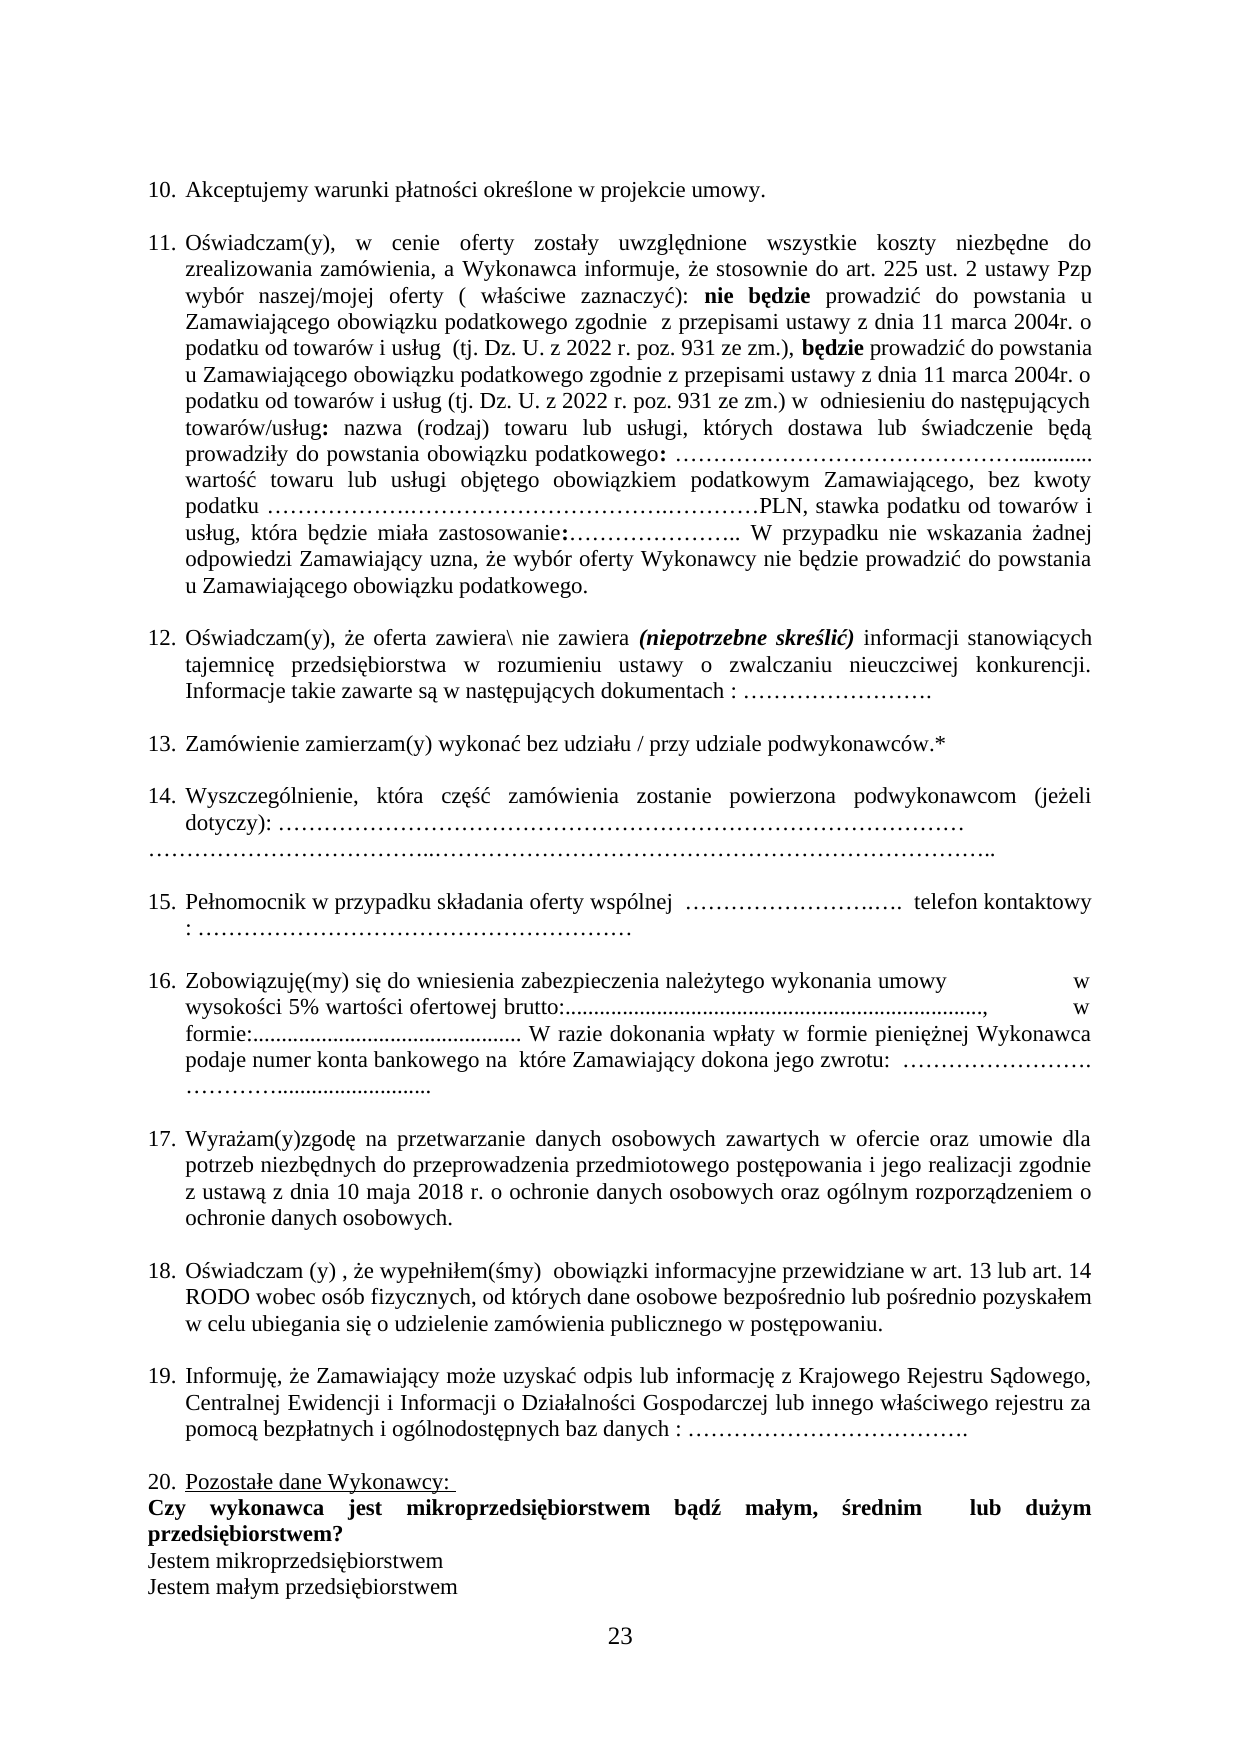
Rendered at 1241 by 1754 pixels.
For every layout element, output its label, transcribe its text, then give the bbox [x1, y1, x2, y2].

list Zobowiązuję(my) się do wniesienia zabezpieczenia należytego wykonania umowy w wysokości 5% wartości ofertowej brutto:........................................................................., w formie:............................................... W razie dokonania wpłaty w formie pieniężnej Wykonawca podaje numer konta bankowego na które Zamawiający dokona jego zwrotu: …………………….…………........................... [148, 967, 1093, 1099]
list Akceptujemy warunki płatności określone w projekcie umowy. [148, 176, 1093, 203]
list Oświadczam(y), w cenie oferty zostały uwzględnione wszystkie koszty niezbędne do zrealizowania zamówienia, a Wykonawca informuje, że stosownie do art. 225 ust. 2 ustawy Pzp wybór naszej/mojej oferty ( właściwe zaznaczyć): nie będzie prowadzić do powstania u Zamawiającego obowiązku podatkowego zgodnie z przepisami ustawy z dnia 11 marca 2004r. o podatku od towarów i usług (tj. Dz. U. z 2022 r. poz. 931 ze zm.), będzie prowadzić do powstania u Zamawiającego obowiązku podatkowego zgodnie z przepisami ustawy z dnia 11 marca 2004r. o podatku od towarów i usług (tj. Dz. U. z 2022 r. poz. 931 ze zm.) w odniesieniu do następujących towarów/usług: nazwa (rodzaj) towaru lub usługi, których dostawa lub świadczenie będą prowadziły do powstania obowiązku podatkowego: ………………………………………............. wartość towaru lub usługi objętego obowiązkiem podatkowym Zamawiającego, bez kwoty podatku ……………….…………………………….…………PLN, stawka podatku od towarów i usług, która będzie miała zastosowanie:………………….. W przypadku nie wskazania żadnej odpowiedzi Zamawiający uzna, że wybór oferty Wykonawcy nie będzie prowadzić do powstania u Zamawiającego obowiązku podatkowego. [148, 229, 1093, 598]
list Pozostałe dane Wykonawcy: [148, 1468, 1093, 1494]
list Informuję, że Zamawiający może uzyskać odpis lub informację z Krajowego Rejestru Sądowego, Centralnej Ewidencji i Informacji o Działalności Gospodarczej lub innego właściwego rejestru za pomocą bezpłatnych i ogólnodostępnych baz danych : ………………………………. [148, 1362, 1093, 1441]
list Oświadczam(y), że oferta zawiera\ nie zawiera (niepotrzebne skreślić) informacji stanowiących tajemnicę przedsiębiorstwa w rozumieniu ustawy o zwalczaniu nieuczciwej konkurencji. Informacje takie zawarte są w następujących dokumentach : ……………………. [148, 624, 1093, 703]
list Wyszczególnienie, która część zamówienia zostanie powierzona podwykonawcom (jeżeli dotyczy): ……………………………………………………………………………… [148, 782, 1093, 835]
text Czy wykonawca jest mikroprzedsiębiorstwem bądź małym, średnim lub dużym przedsiębiorstwem? [148, 1494, 1093, 1547]
list Pełnomocnik w przypadku składania oferty wspólnej …………………….…. telefon kontaktowy : ………………………………………………… [148, 888, 1093, 941]
list Oświadczam (y) , że wypełniłem(śmy) obowiązki informacyjne przewidziane w art. 13 lub art. 14 RODO wobec osób fizycznych, od których dane osobowe bezpośrednio lub pośrednio pozyskałem w celu ubiegania się o udzielenie zamówienia publicznego w postępowaniu. [148, 1257, 1093, 1336]
list Wyrażam(y)zgodę na przetwarzanie danych osobowych zawartych w ofercie oraz umowie dla potrzeb niezbędnych do przeprowadzenia przedmiotowego postępowania i jego realizacji zgodnie z ustawą z dnia 10 maja 2018 r. o ochronie danych osobowych oraz ogólnym rozporządzeniem o ochronie danych osobowych. [148, 1125, 1093, 1231]
text Jestem mikroprzedsiębiorstwem [148, 1547, 1093, 1573]
list Zamówienie zamierzam(y) wykonać bez udziału / przy udziale podwykonawców.* [148, 730, 1093, 756]
text Jestem małym przedsiębiorstwem [148, 1573, 1093, 1599]
text ………………………………..……………………………………………………………….. [148, 835, 1093, 862]
